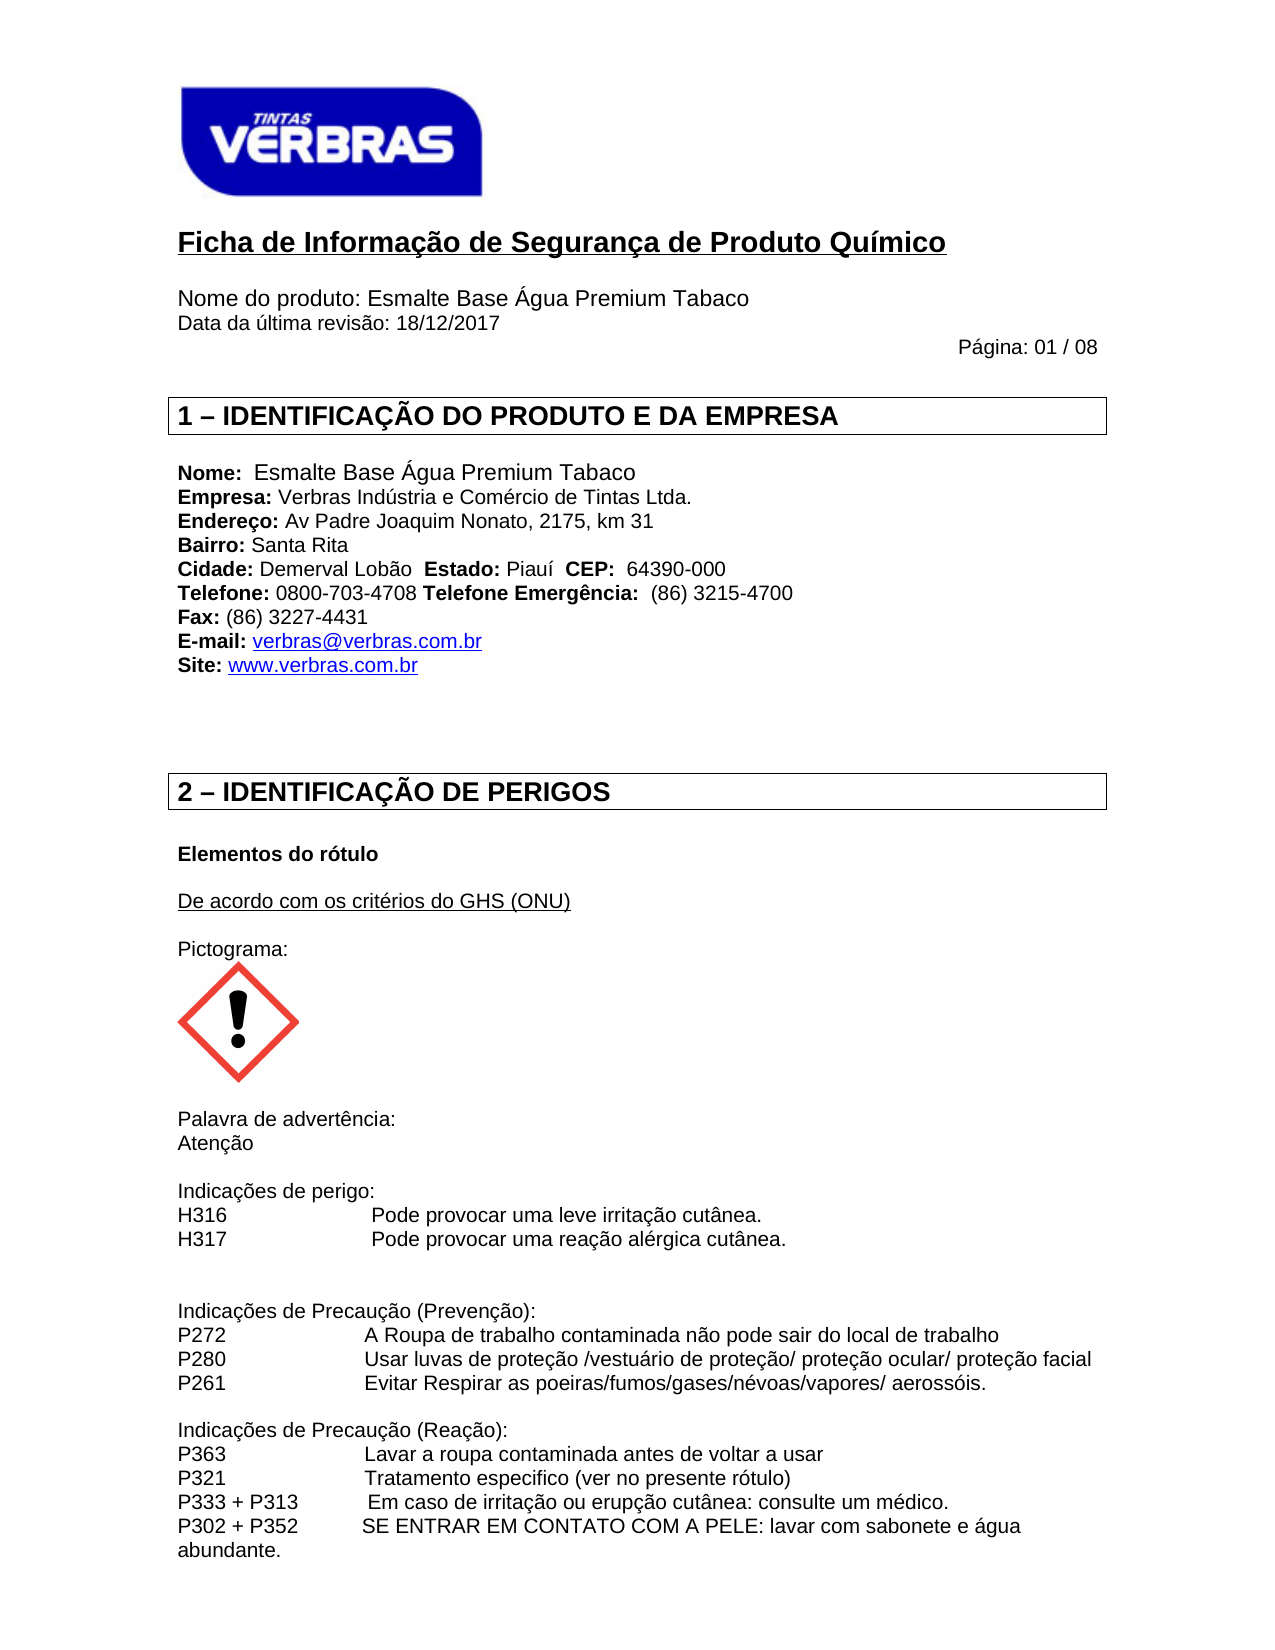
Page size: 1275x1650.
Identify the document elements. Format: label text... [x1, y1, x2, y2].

text P261 Evitar Respirar as poeiras/fumos/gases/névoas/vapores/ aerossóis. [177, 1370, 1098, 1394]
picture [177, 73, 487, 216]
text Palavra de advertência: [177, 1107, 1098, 1131]
text E-mail: verbras@verbras.com.br [177, 629, 1098, 653]
text Bairro: Santa Rita [177, 533, 1098, 557]
text H317 Pode provocar uma reação alérgica cutânea. [177, 1227, 1098, 1251]
text H316 Pode provocar uma leve irritação cutânea. [177, 1203, 1098, 1227]
text Pictograma: [177, 937, 1098, 961]
text Cidade: Demerval Lobão Estado: Piauí CEP: 64390-000 [177, 557, 1098, 581]
text Site: www.verbras.com.br [177, 653, 1098, 677]
text Página: 01 / 08 [177, 335, 1098, 359]
text Telefone: 0800-703-4708 Telefone Emergência: (86) 3215-4700 [177, 581, 1098, 605]
text Indicações de Precaução (Prevenção): [177, 1298, 1098, 1322]
text P333 + P313 Em caso de irritação ou erupção cutânea: consulte um médico. [177, 1490, 1098, 1514]
text Indicações de perigo: [177, 1179, 1098, 1203]
text 2 – IDENTIFICAÇÃO DE PERIGOS [169, 774, 1106, 809]
text Fax: (86) 3227-4431 [177, 605, 1098, 629]
text P280 Usar luvas de proteção /vestuário de proteção/ proteção ocular/ proteção facial [177, 1346, 1098, 1370]
text 1 – IDENTIFICAÇÃO DO PRODUTO E DA EMPRESA [169, 398, 1106, 434]
text Elementos do rótulo [177, 841, 1098, 865]
text Nome: Esmalte Base Água Premium Tabaco [177, 459, 1098, 485]
text P363 Lavar a roupa contaminada antes de voltar a usar [177, 1442, 1098, 1466]
text Endereço: Av Padre Joaquim Nonato, 2175, km 31 [177, 509, 1098, 533]
picture [177, 961, 299, 1083]
text Empresa: Verbras Indústria e Comércio de Tintas Ltda. [177, 485, 1098, 509]
text P272 A Roupa de trabalho contaminada não pode sair do local de trabalho [177, 1322, 1098, 1346]
text Indicações de Precaução (Reação): [177, 1418, 1098, 1442]
text P321 Tratamento especifico (ver no presente rótulo) [177, 1466, 1098, 1490]
text P302 + P352 SE ENTRAR EM CONTATO COM A PELE: lavar com sabonete e água abundante. [177, 1514, 1098, 1562]
text De acordo com os critérios do GHS (ONU) [177, 889, 1098, 913]
text Atenção [177, 1131, 1098, 1155]
